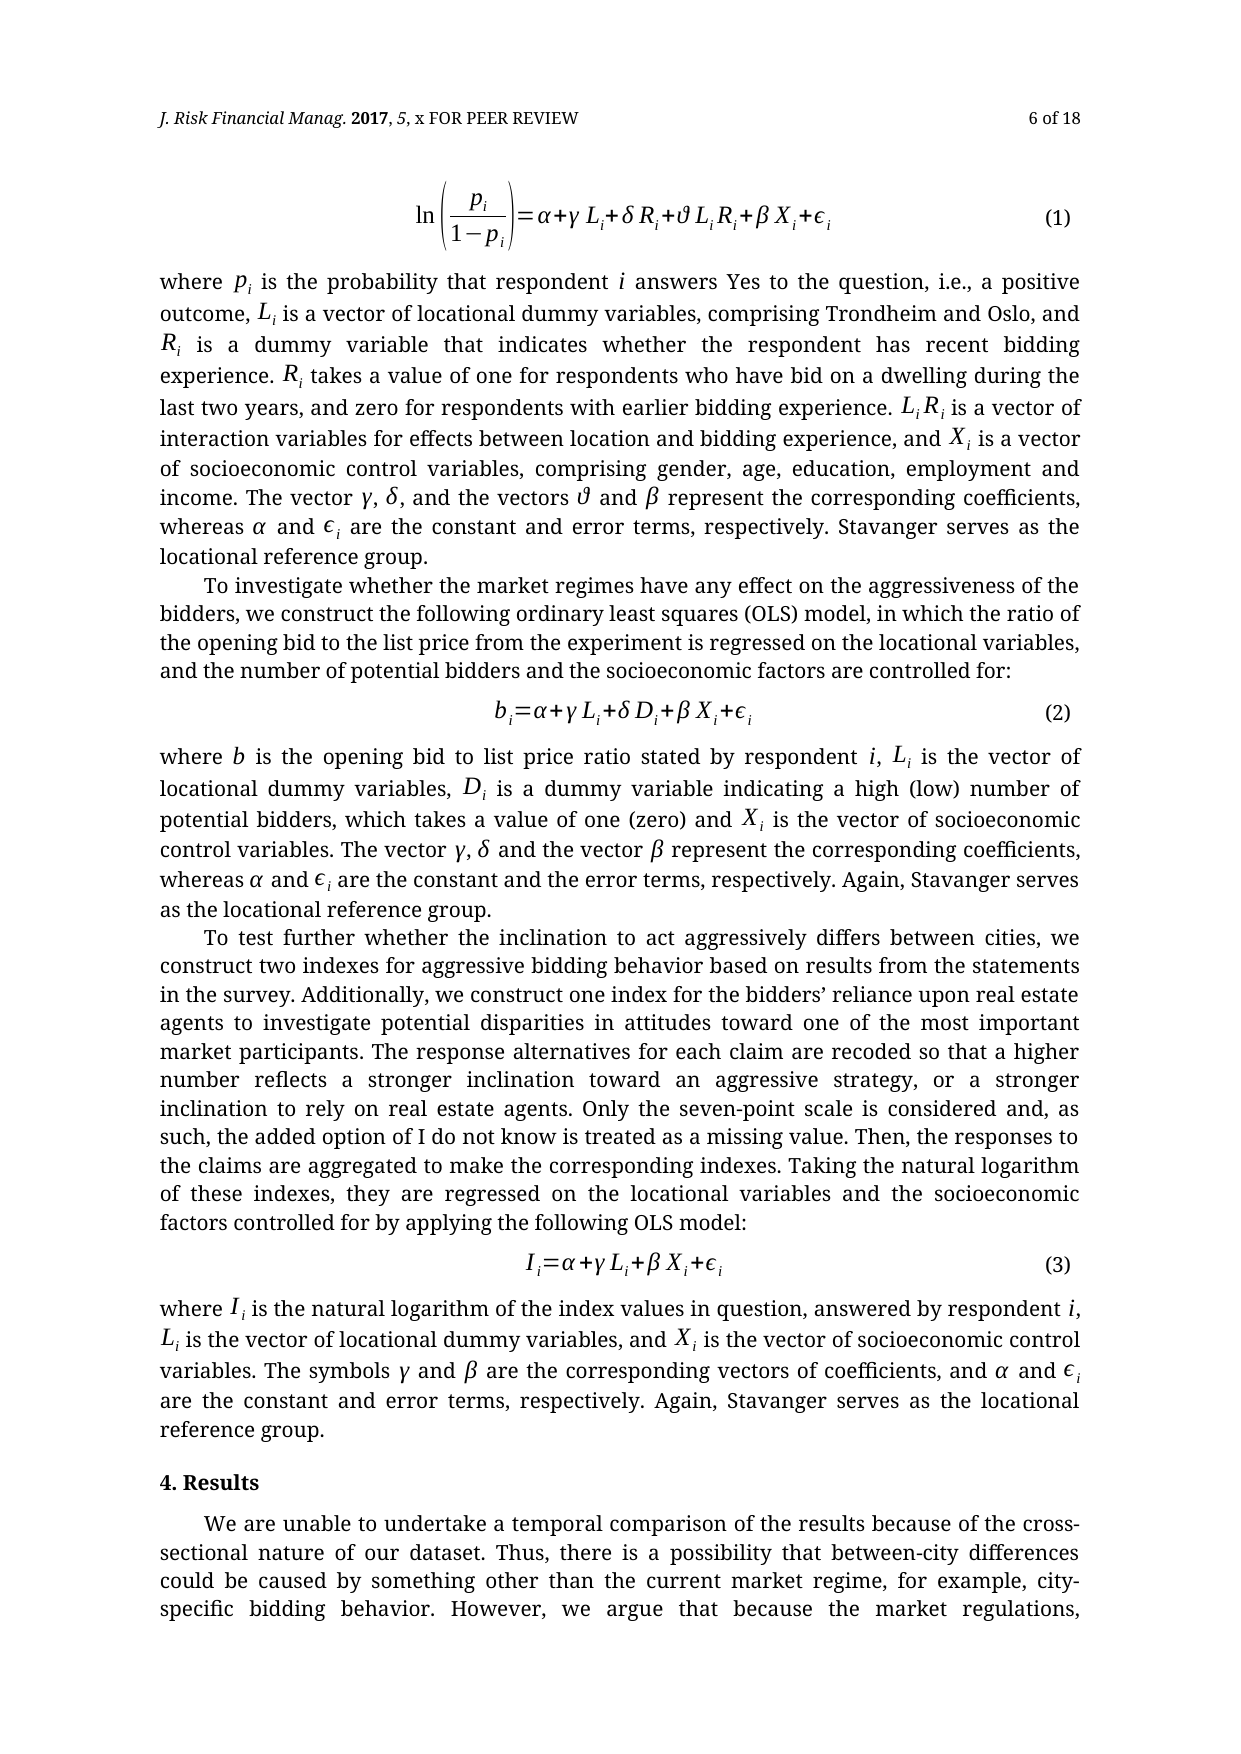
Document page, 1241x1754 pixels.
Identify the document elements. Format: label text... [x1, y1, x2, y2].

table_header (1) [1015, 168, 1082, 266]
text To test further whether the inclination to act aggressively differs between cities, we construct two indexes for aggressive bidding behavior based on results from the statements in the survey. Additionally, we construct one index for the bidders’ reliance upon real estate agents to investigate potential disparities in attitudes toward one of the most important market participants. The response alternatives for each claim are recoded so that a higher number reflects a stronger inclination toward an aggressive strategy, or a stronger inclination to rely on real estate agents. Only the seven-point scale is considered and, as such, the added option of I do not know is treated as a missing value. Then, the responses to the claims are aggregated to make the corresponding indexes. Taking the natural logarithm of these indexes, they are regressed on the locational variables and the socioeconomic factors controlled for by applying the following OLS model: [159, 923, 1081, 1236]
text where is the opening bid to list price ratio stated by respondent , is the vector of locational dummy variables, is a dummy variable indicating a high (low) number of potential bidders, which takes a value of one (zero) and is the vector of socioeconomic control variables. The vector , and the vector represent the corresponding coefficients, whereas and are the constant and the error terms, respectively. Again, Stavanger serves as the locational reference group. [159, 741, 1081, 923]
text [159, 1509, 1081, 1623]
table_header [158, 1236, 1014, 1292]
text where is the probability that respondent answers Yes to the question, i.e., a positive outcome, is a vector of locational dummy variables, comprising Trondheim and Oslo, and is a dummy variable that indicates whether the respondent has recent bidding experience. takes a value of one for respondents who have bid on a dwelling during the last two years, and zero for respondents with earlier bidding experience. is a vector of interaction variables for effects between location and bidding experience, and is a vector of socioeconomic control variables, comprising gender, age, education, employment and income. The vector , , and the vectors and represent the corresponding coefficients, whereas and are the constant and error terms, respectively. Stavanger serves as the locational reference group. [159, 266, 1081, 571]
text where is the natural logarithm of the index values in question, answered by respondent , is the vector of locational dummy variables, and is the vector of socioeconomic control variables. The symbols and are the corresponding vectors of coefficients, and and are the constant and error terms, respectively. Again, Stavanger serves as the locational reference group. [159, 1292, 1081, 1443]
table_header [158, 685, 1014, 741]
table_header (2) [1015, 685, 1082, 741]
subtitle 4. Results [159, 1468, 1081, 1497]
table_header [158, 168, 1014, 266]
table_header (3) [1015, 1236, 1082, 1292]
text To investigate whether the market regimes have any effect on the aggressiveness of the bidders, we construct the following ordinary least squares (OLS) model, in which the ratio of the opening bid to the list price from the experiment is regressed on the locational variables, and the number of potential bidders and the socioeconomic factors are controlled for: [159, 571, 1081, 684]
